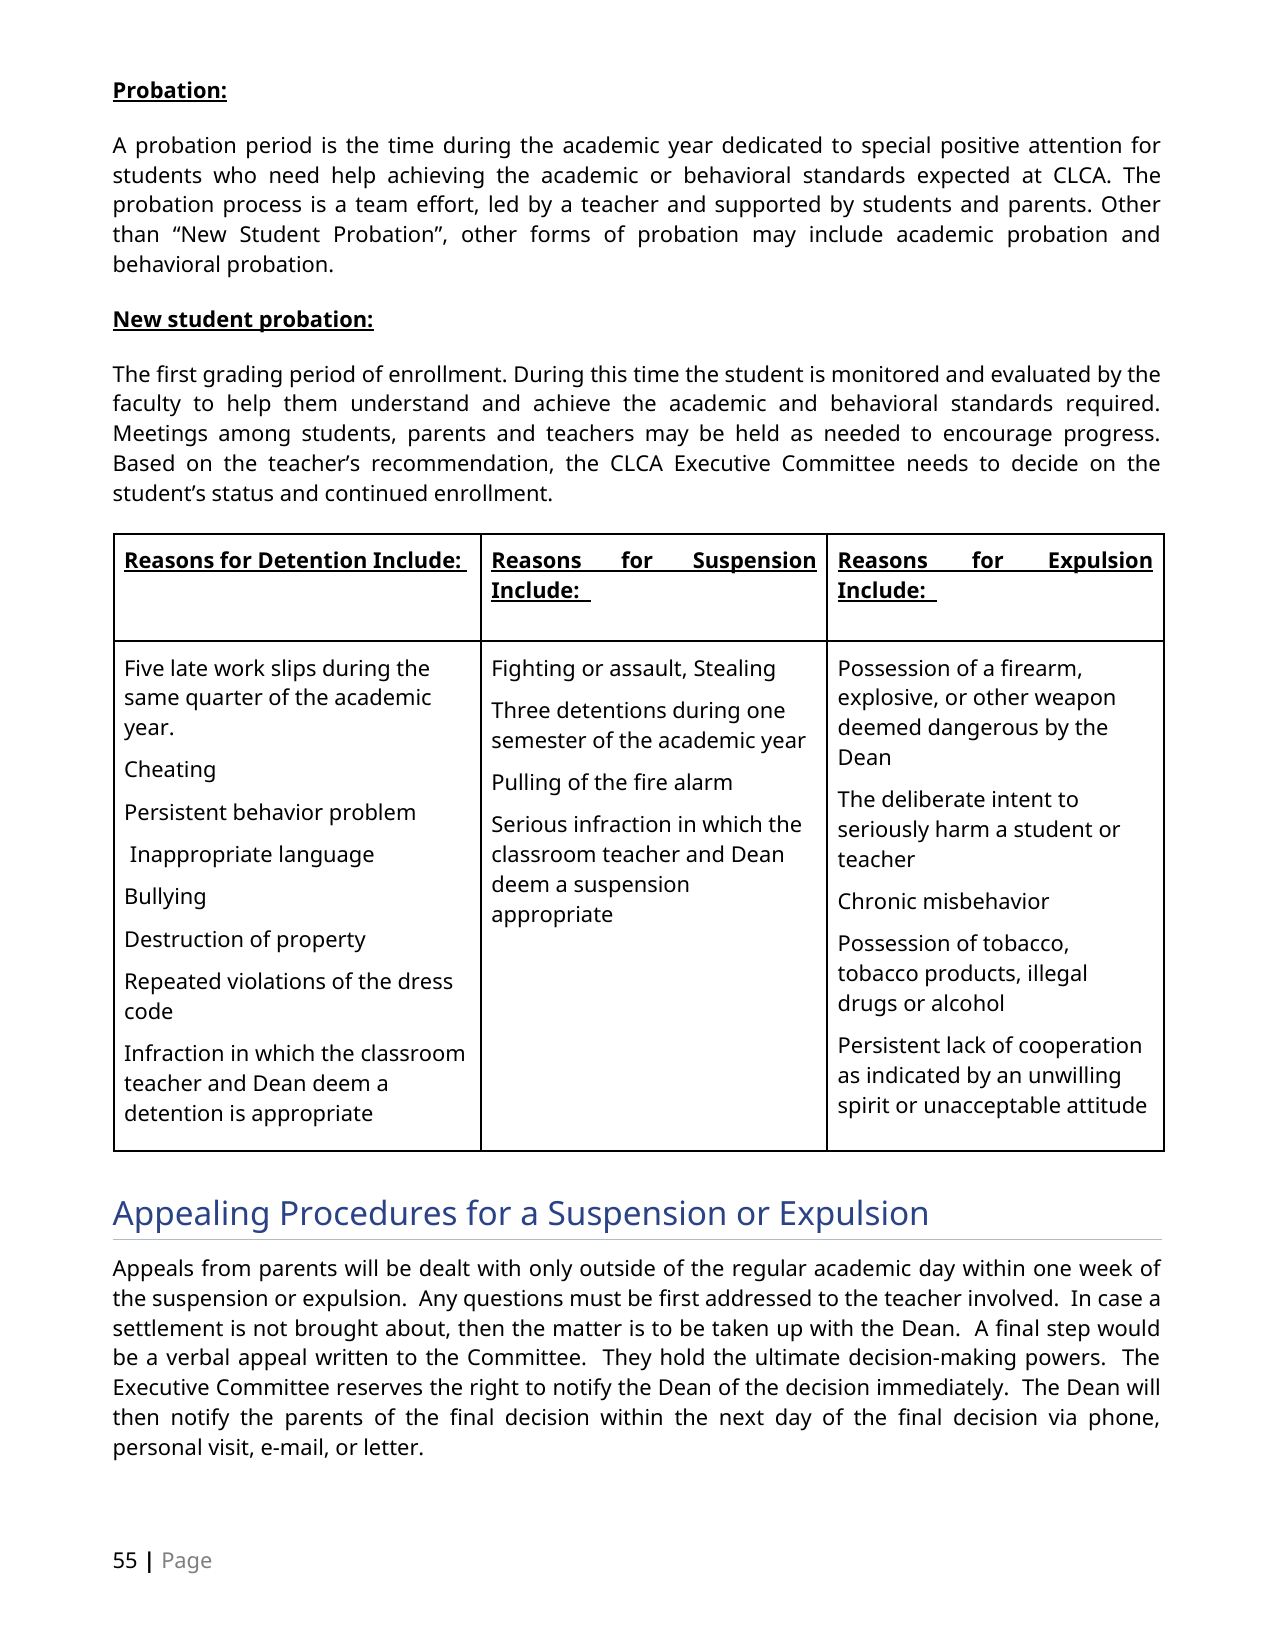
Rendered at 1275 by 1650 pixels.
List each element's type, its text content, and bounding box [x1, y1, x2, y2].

text Appeals from parents will be dealt with only outside of the regular academic day within one week of the suspension or expulsion. Any questions must be first addressed to the teacher involved. In case a settlement is not brought about, then the matter is to be taken up with the Dean. A final step would be a verbal appeal written to the Committee. They hold the ultimate decision-making powers. The Executive Committee reserves the right to notify the Dean of the decision immediately. The Dean will then notify the parents of the final decision within the next day of the final decision via phone, personal visit, e-mail, or letter. [112, 1253, 1162, 1461]
text New student probation: [112, 304, 1162, 333]
table_header Reasons for Suspension Include: [482, 535, 826, 640]
table_cell Five late work slips during the same quarter of the academic year. Cheating Persistent behavior problem Inappropriate language Bullying Destruction of property Repeated violations of the dress code Infraction in which the classroom teacher and Dean deem a detention is appropriate [115, 642, 480, 1150]
text A probation period is the time during the academic year dedicated to special positive attention for students who need help achieving the academic or behavioral standards expected at CLCA. The probation process is a team effort, led by a teacher and supported by students and parents. Other than “New Student Probation”, other forms of probation may include academic probation and behavioral probation. [112, 130, 1162, 279]
table_header Reasons for Detention Include: [115, 535, 480, 640]
text Probation: [112, 75, 1162, 105]
table_cell Possession of a firearm, explosive, or other weapon deemed dangerous by the Dean The deliberate intent to seriously harm a student or teacher Chronic misbehavior Possession of tobacco, tobacco products, illegal drugs or alcohol Persistent lack of cooperation as indicated by an unwilling spirit or unacceptable attitude [828, 642, 1163, 1150]
table_header Reasons for Expulsion Include: [828, 535, 1163, 640]
text The first grading period of enrollment. During this time the student is monitored and evaluated by the faculty to help them understand and achieve the academic and behavioral standards required. Meetings among students, parents and teachers may be held as needed to encourage progress. Based on the teacher’s recommendation, the CLCA Executive Committee needs to decide on the student’s status and continued enrollment. [112, 358, 1162, 507]
table_cell Fighting or assault, Stealing Three detentions during one semester of the academic year Pulling of the fire alarm Serious infraction in which the classroom teacher and Dean deem a suspension appropriate [482, 642, 826, 1150]
subtitle Appealing Procedures for a Suspension or Expulsion [112, 1190, 1162, 1240]
